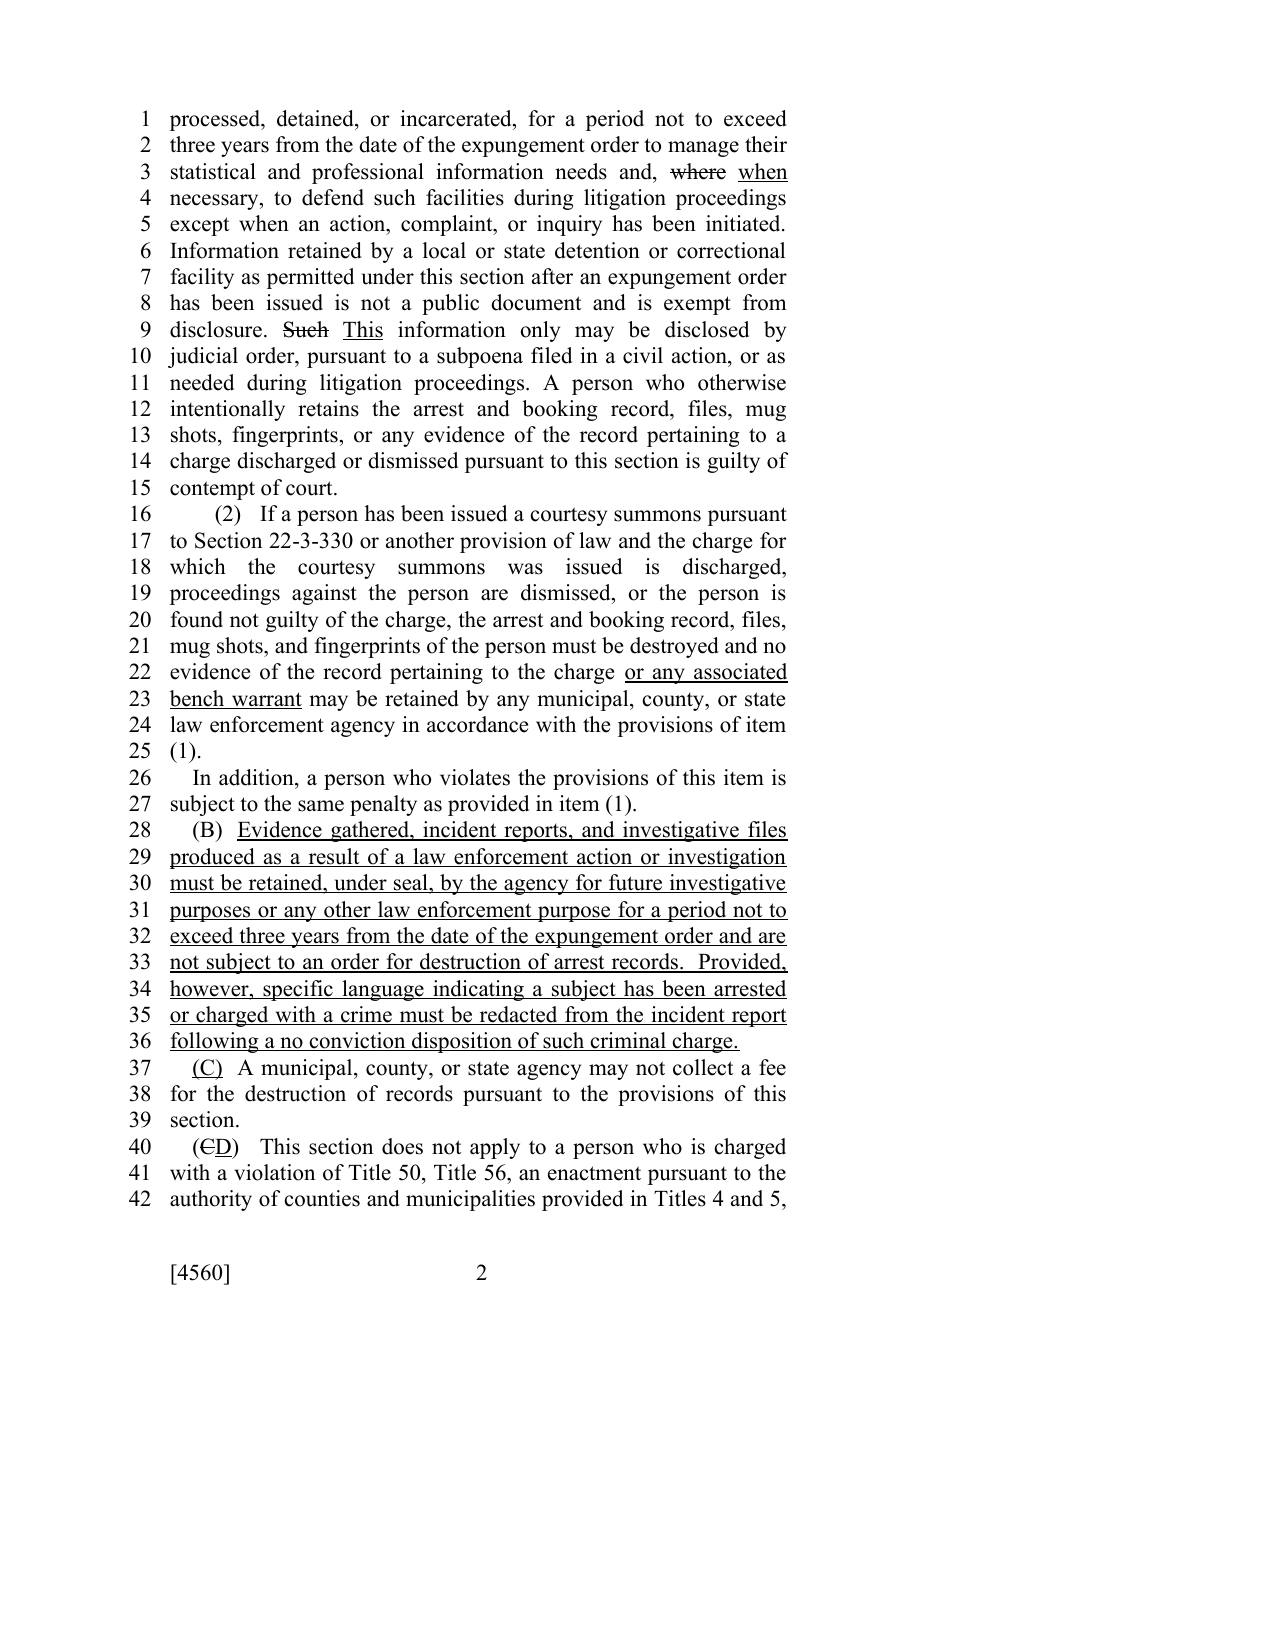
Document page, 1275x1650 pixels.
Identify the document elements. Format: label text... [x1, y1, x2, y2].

text In addition, a person who violates the provisions of this item is subject to the same penalty as provided in item (1). [169, 764, 787, 817]
text (2) If a person has been issued a courtesy summons pursuant to Section 22-3-330 or another provision of law and the charge for which the courtesy summons was issued is discharged, proceedings against the person are dismissed, or the person is found not guilty of the charge, the arrest and booking record, files, mug shots, and fingerprints of the person must be destroyed and no evidence of the record pertaining to the charge or any associated bench warrant may be retained by any municipal, county, or state law enforcement agency in accordance with the provisions of item (1). [169, 500, 787, 764]
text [169, 105, 787, 500]
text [169, 1133, 787, 1212]
text (C) A municipal, county, or state agency may not collect a fee for the destruction of records pursuant to the provisions of this section. [169, 1054, 787, 1133]
